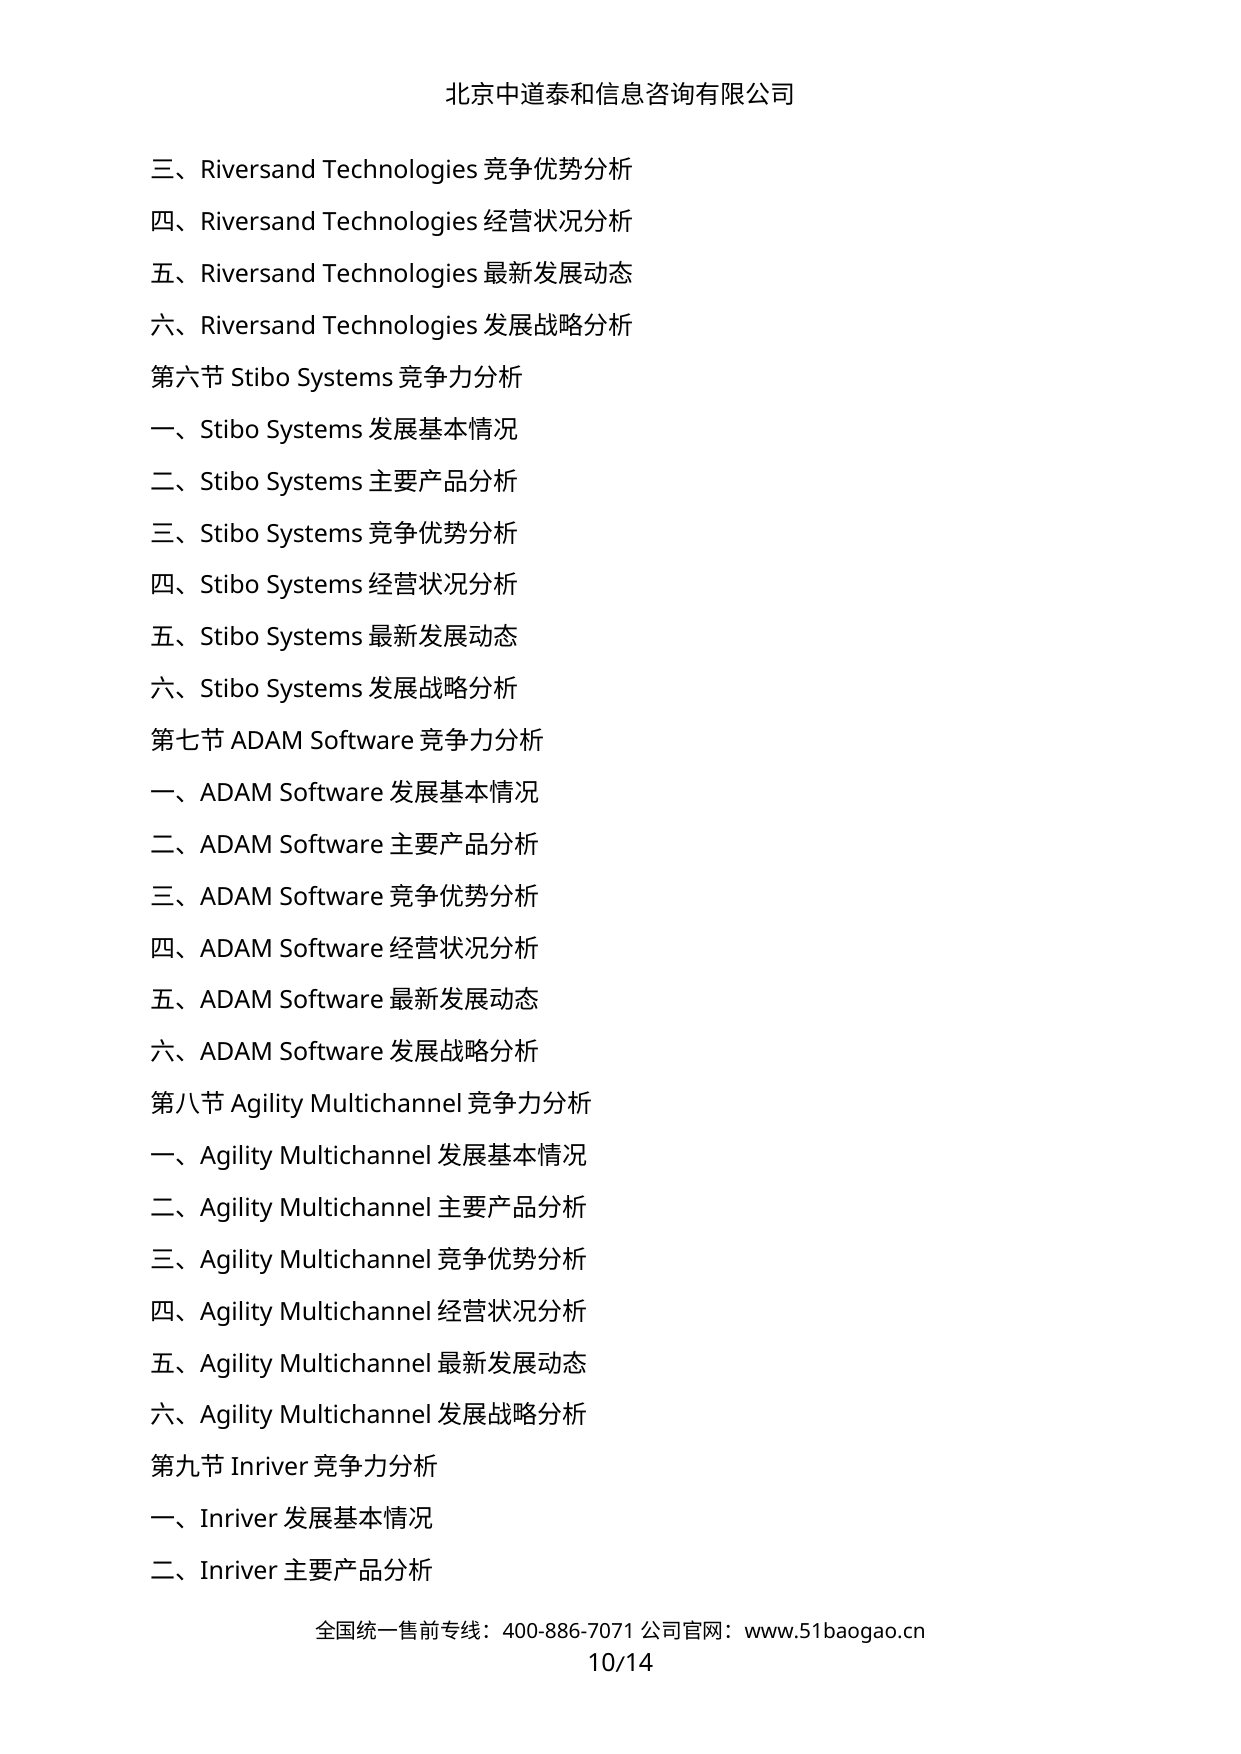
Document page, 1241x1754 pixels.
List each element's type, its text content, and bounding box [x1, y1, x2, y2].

text 三、Riversand Technologies竞争优势分析 [150, 150, 1090, 186]
text 四、Agility Multichannel经营状况分析 [150, 1291, 1090, 1327]
text 三、ADAM Software竞争优势分析 [150, 876, 1090, 912]
text 第九节 Inriver竞争力分析 [150, 1447, 1090, 1483]
text 六、ADAM Software发展战略分析 [150, 1032, 1090, 1068]
text 三、Stibo Systems竞争优势分析 [150, 513, 1090, 549]
text 六、Stibo Systems发展战略分析 [150, 669, 1090, 705]
text 五、Riversand Technologies最新发展动态 [150, 254, 1090, 290]
text 一、ADAM Software发展基本情况 [150, 772, 1090, 809]
text 五、ADAM Software最新发展动态 [150, 980, 1090, 1016]
text 一、Stibo Systems发展基本情况 [150, 409, 1090, 446]
text 二、ADAM Software主要产品分析 [150, 824, 1090, 861]
text 二、Agility Multichannel主要产品分析 [150, 1187, 1090, 1224]
text 第八节 Agility Multichannel竞争力分析 [150, 1084, 1090, 1120]
text 第七节 ADAM Software竞争力分析 [150, 721, 1090, 757]
text 五、Agility Multichannel最新发展动态 [150, 1343, 1090, 1379]
text 四、Stibo Systems经营状况分析 [150, 565, 1090, 601]
text 四、ADAM Software经营状况分析 [150, 928, 1090, 964]
text 一、Agility Multichannel发展基本情况 [150, 1136, 1090, 1172]
text 二、Stibo Systems主要产品分析 [150, 461, 1090, 497]
text 第六节 Stibo Systems竞争力分析 [150, 357, 1090, 394]
text 三、Agility Multichannel竞争优势分析 [150, 1239, 1090, 1276]
text 一、Inriver发展基本情况 [150, 1499, 1090, 1535]
text 四、Riversand Technologies经营状况分析 [150, 202, 1090, 238]
text 二、Inriver主要产品分析 [150, 1551, 1090, 1587]
text 六、Riversand Technologies发展战略分析 [150, 306, 1090, 342]
text 五、Stibo Systems最新发展动态 [150, 617, 1090, 653]
text 六、Agility Multichannel发展战略分析 [150, 1395, 1090, 1431]
